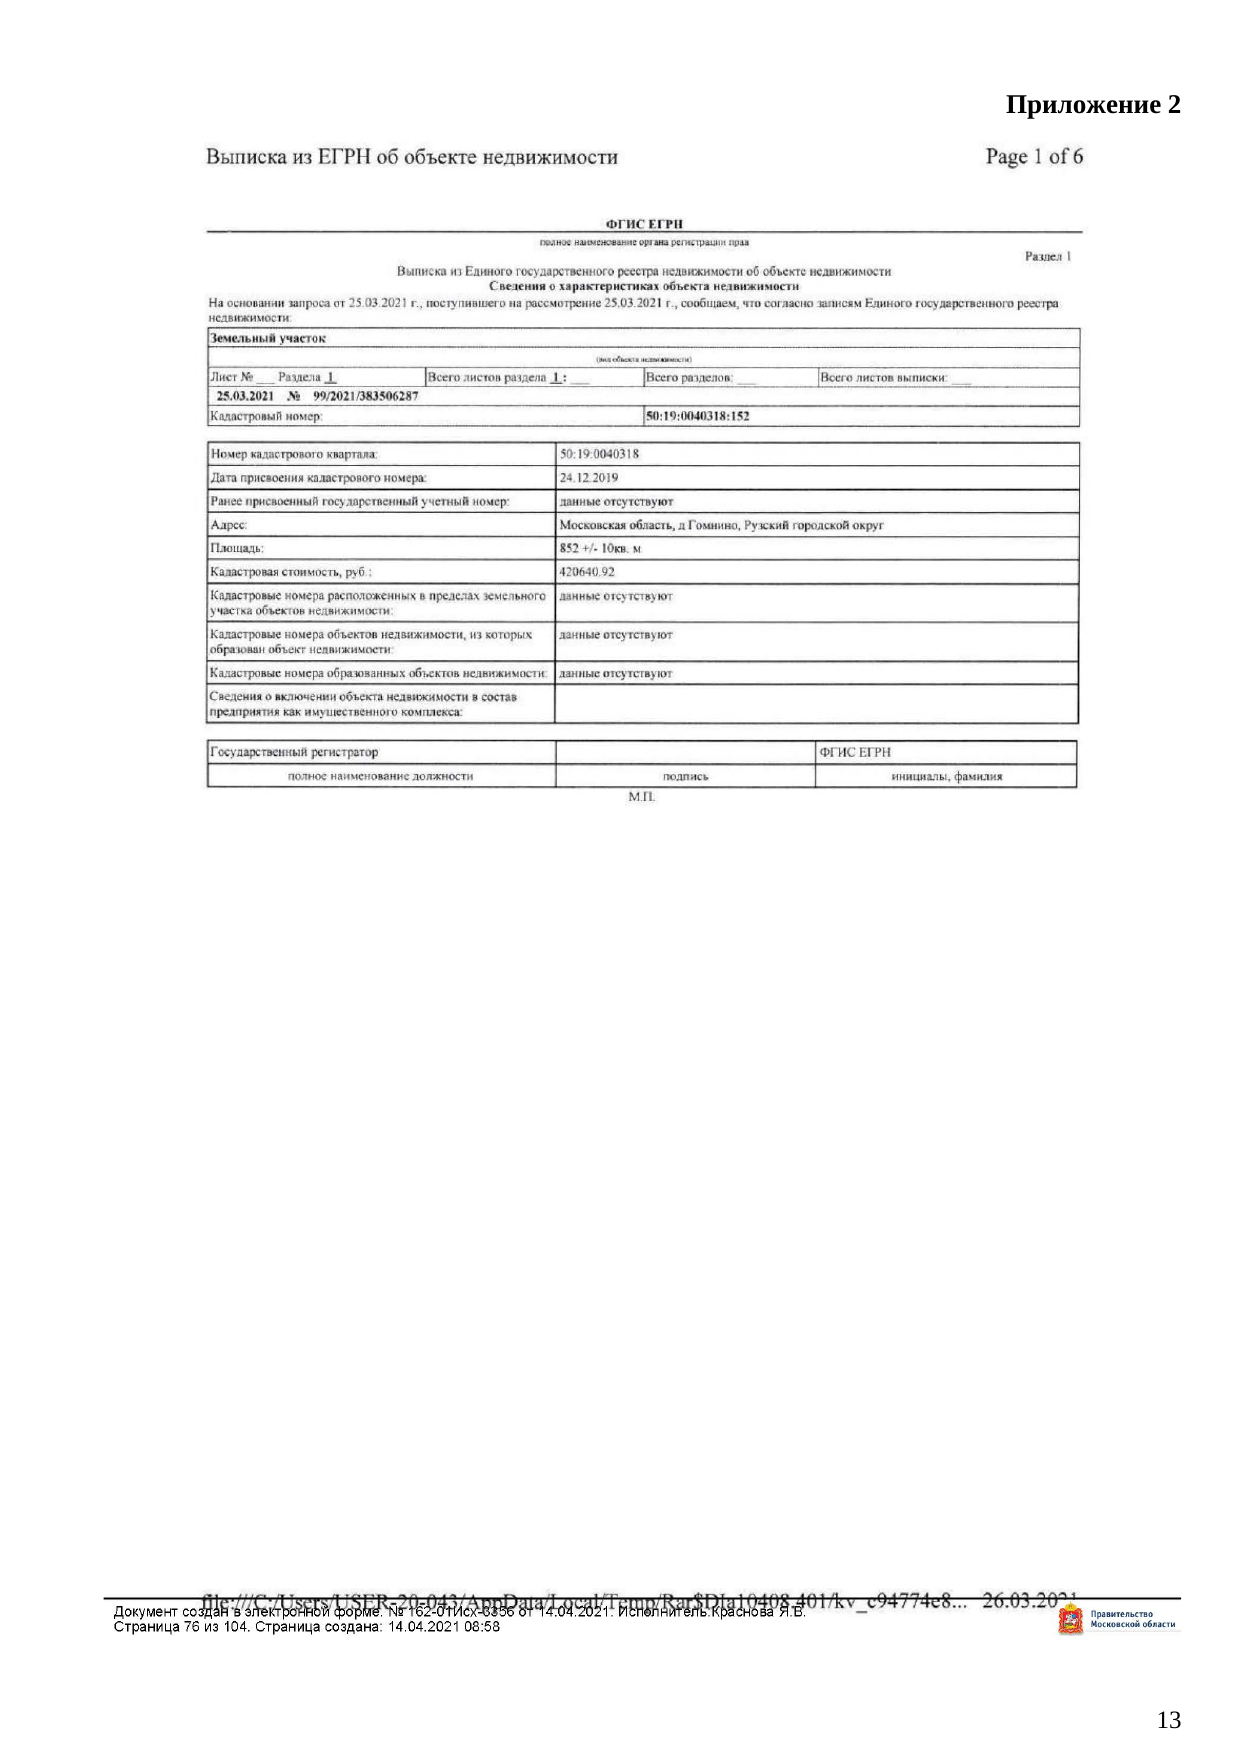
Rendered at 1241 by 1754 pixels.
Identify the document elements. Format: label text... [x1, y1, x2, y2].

picture [103, 126, 1182, 1649]
subtitle Приложение 2 [103, 89, 1181, 120]
